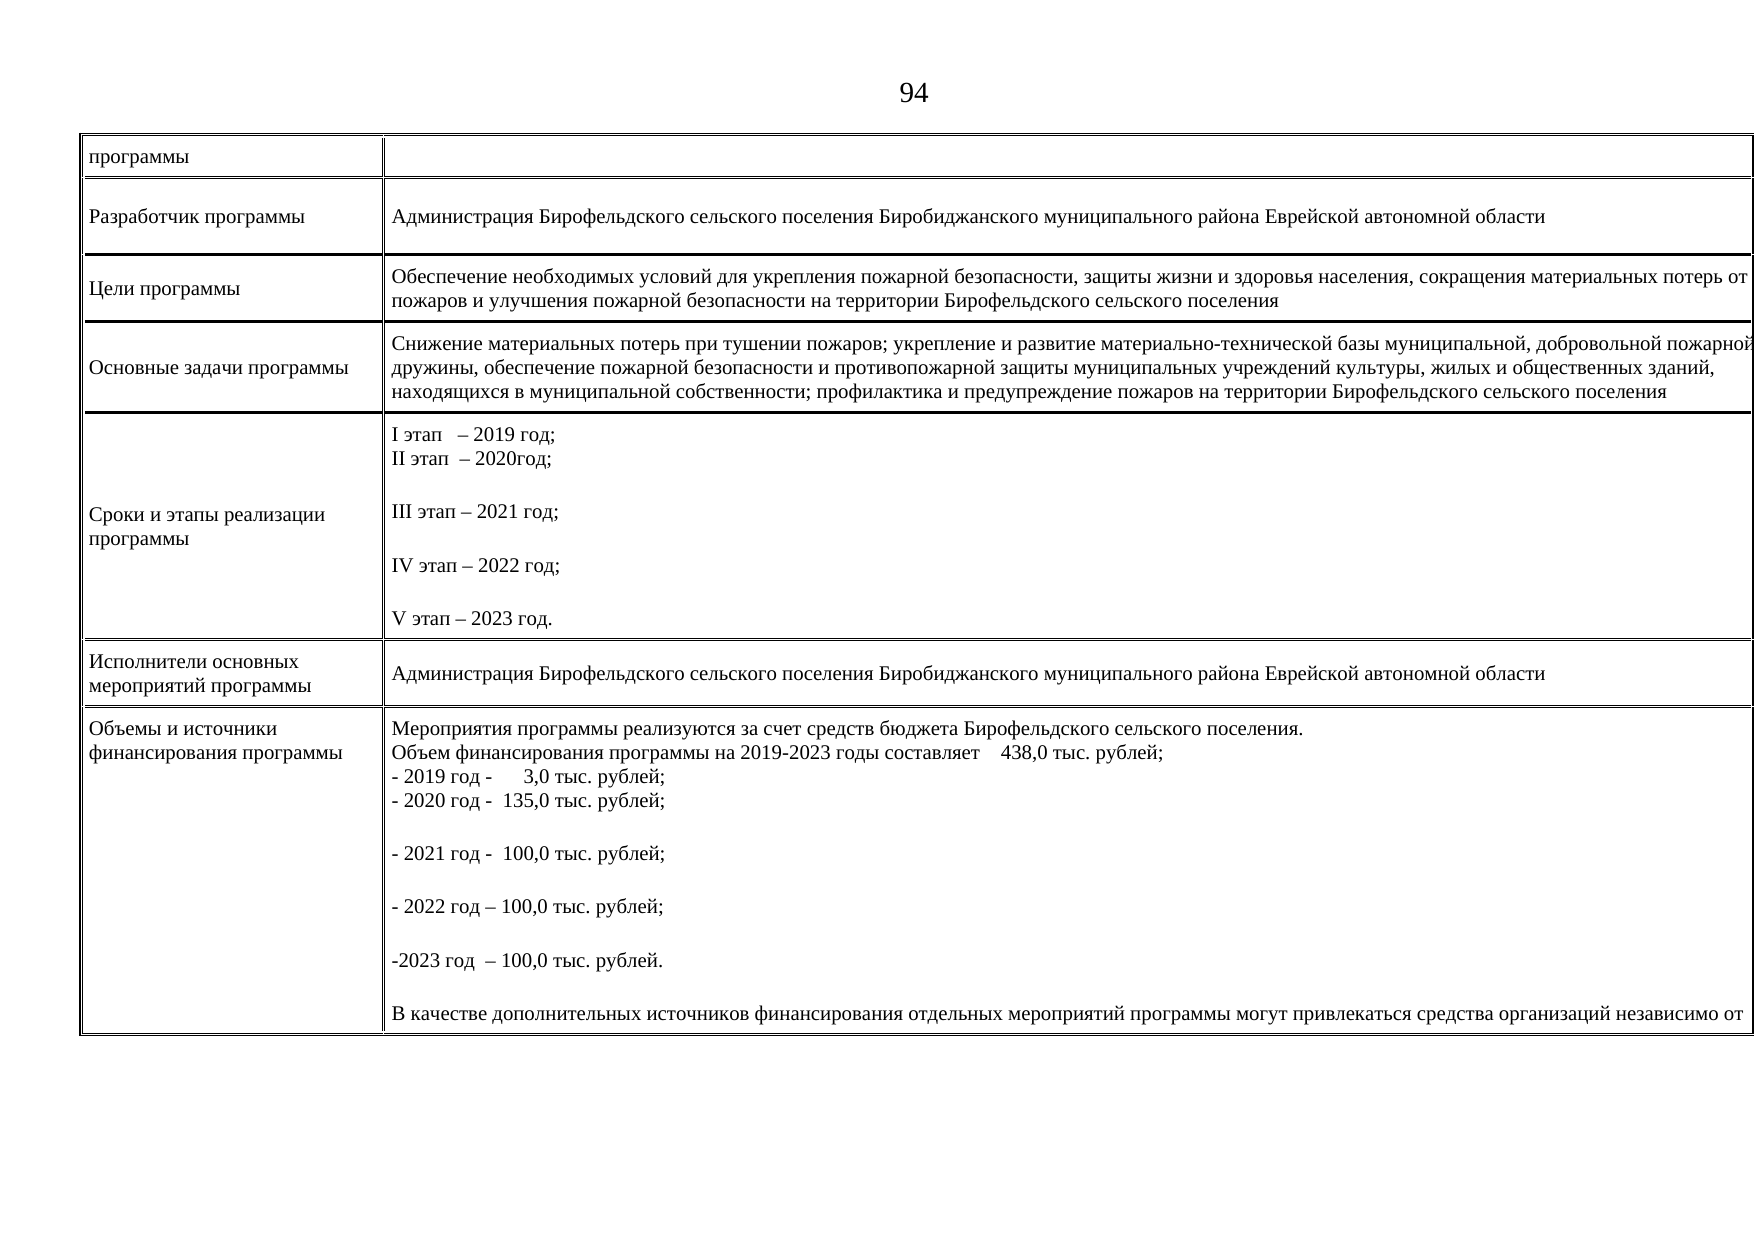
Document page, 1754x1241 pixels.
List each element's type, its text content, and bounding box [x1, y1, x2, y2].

table_cell Цели программы [81, 253, 382, 320]
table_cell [384, 176, 1754, 253]
table_cell Снижение материальных потерь при тушении пожаров; укрепление и развитие материально-технической базы муниципальной, добровольной пожарной дружины, обеспечение пожарной безопасности и противопожарной защиты муниципальных учреждений культуры, жилых и общественных зданий, находящихся в муниципальной собственности; профилактика и предупреждение пожаров на территории Бирофельдского сельского поселения [385, 320, 1752, 411]
table_cell Администрация Бирофельдского сельского поселения Биробиджанского муниципального района Еврейской автономной области [384, 638, 1754, 704]
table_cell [83, 136, 384, 176]
table_cell Обеспечение необходимых условий для укрепления пожарной безопасности, защиты жизни и здоровья населения, сокращения материальных потерь от пожаров и улучшения пожарной безопасности на территории Бирофельдского сельского поселения [385, 253, 1754, 320]
table_cell Основные задачи программы [83, 320, 382, 411]
table_cell Разработчик программы [81, 176, 384, 253]
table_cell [384, 136, 1752, 176]
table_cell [83, 705, 384, 1033]
table_cell Исполнители основных мероприятий программы [81, 638, 384, 704]
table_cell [384, 705, 1753, 1033]
table_cell I этап – 2019 год; II этап – 2020год; III этап – 2021 год; IV этап – 2022 год; V этап – 2023 год. [385, 411, 1752, 638]
table_cell Сроки и этапы реализации программы [83, 411, 382, 638]
